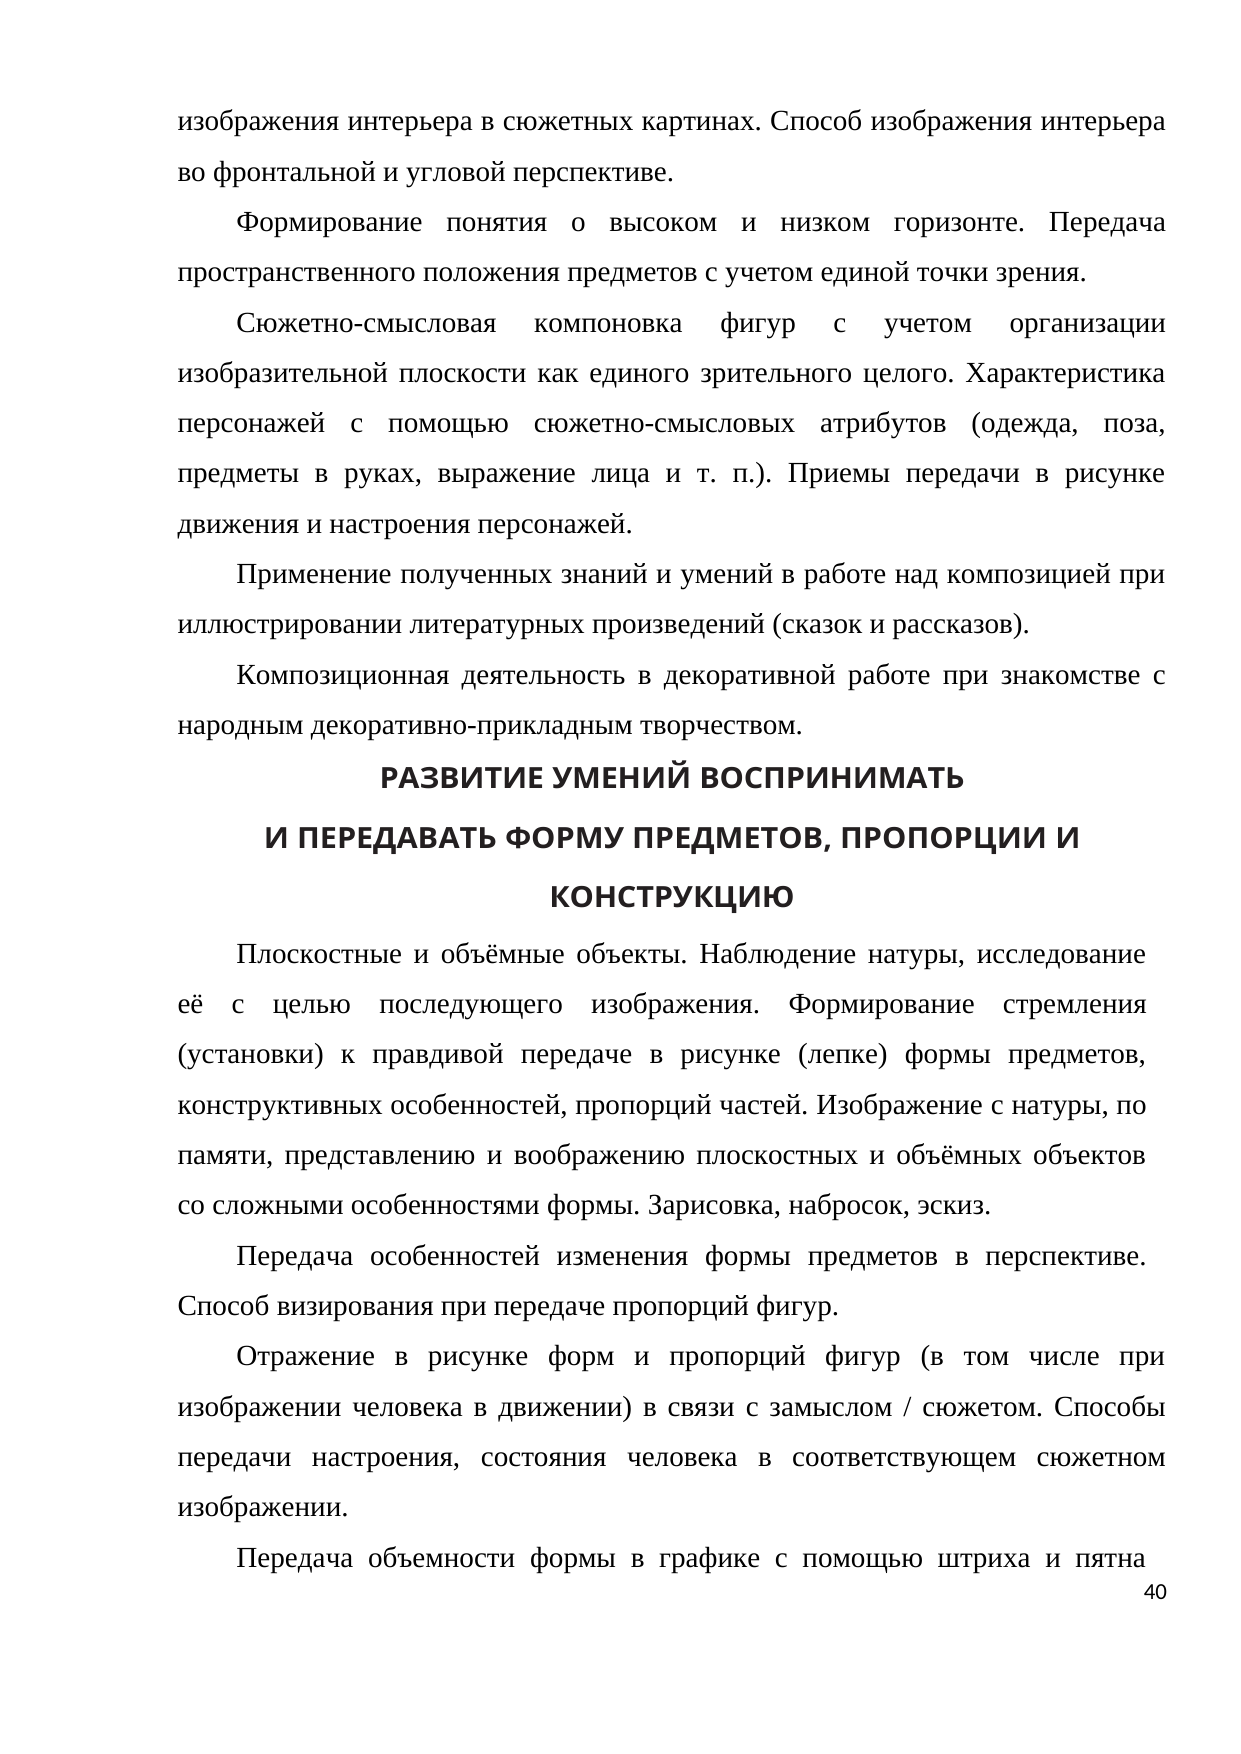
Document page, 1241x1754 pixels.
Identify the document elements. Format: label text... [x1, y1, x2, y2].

text Композиционная деятельность в декоративной работе при знакомстве с народным декоративно-прикладным творчеством. [177, 657, 1167, 741]
text Развитие умений воспринимать [177, 757, 1167, 797]
text Формирование понятия о высоком и низком горизонте. Передача пространственного положения предметов с учетом единой точки зрения. [177, 204, 1167, 288]
text Отражение в рисунке форм и пропорций фигур (в том числе при изображении человека в движении) в связи с замыслом / сюжетом. Способы передачи настроения, состояния человека в соответствующем сюжетном изображении. [177, 1338, 1167, 1523]
text Применение полученных знаний и умений в работе над композицией при иллюстрировании литературных произведений (сказок и рассказов). [177, 556, 1167, 640]
text Передача особенностей изменения формы предметов в перспективе. Способ визирования при передаче пропорций фигур. [177, 1238, 1147, 1322]
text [177, 1540, 1147, 1573]
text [177, 103, 1167, 187]
text и передавать форму предметов, пропорции и конструкцию [177, 817, 1167, 916]
text Плоскостные и объёмные объекты. Наблюдение натуры, исследование её с целью последующего изображения. Формирование стремления (установки) к правдивой передаче в рисунке (лепке) формы предметов, конструктивных особенностей, пропорций частей. Изображение с натуры, по памяти, представлению и воображению плоскостных и объёмных объектов со сложными особенностями формы. Зарисовка, набросок, эскиз. [177, 936, 1147, 1221]
text Сюжетно-смысловая компоновка фигур с учетом организации изобразительной плоскости как единого зрительного целого. Характеристика персонажей с помощью сюжетно-смысловых атрибутов (одежда, поза, предметы в руках, выражение лица и т. п.). Приемы передачи в рисунке движения и настроения персонажей. [177, 305, 1167, 539]
